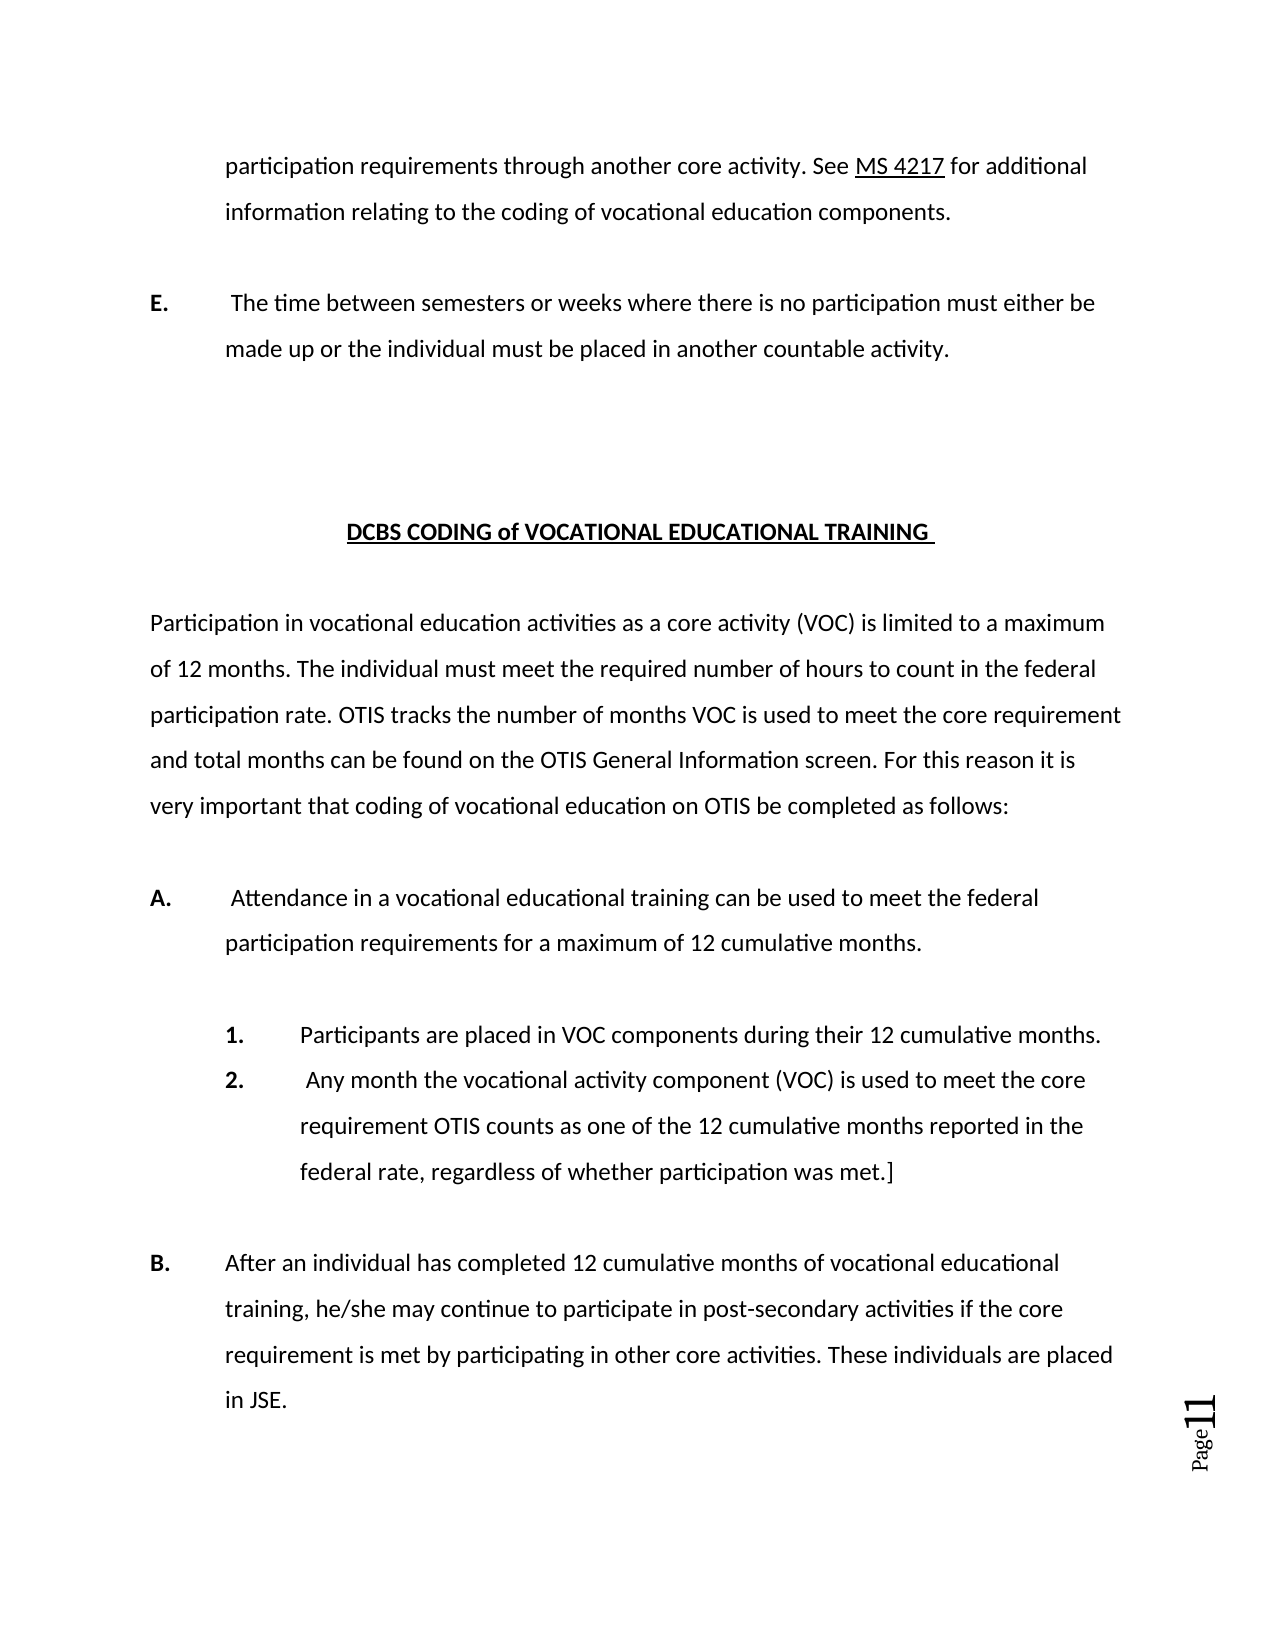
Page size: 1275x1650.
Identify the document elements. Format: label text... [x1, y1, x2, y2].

text Participation in vocational education activities as a core activity (VOC) is limited to a maximum of 12 months. The individual must meet the required number of hours to count in the federal participation rate. OTIS tracks the number of months VOC is used to meet the core requirement and total months can be found on the OTIS General Information screen. For this reason it is very important that coding of vocational education on OTIS be completed as follows: [150, 607, 1125, 821]
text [225, 150, 1125, 226]
text B. After an individual has completed 12 cumulative months of vocational educational training, he/she may continue to participate in post-secondary activities if the core requirement is met by participating in other core activities. These individuals are placed in JSE. [150, 1247, 1125, 1415]
text E. The time between semesters or weeks where there is no participation must either be made up or the individual must be placed in another countable activity. [150, 287, 1125, 363]
text 2. Any month the vocational activity component (VOC) is used to meet the core requirement OTIS counts as one of the 12 cumulative months reported in the federal rate, regardless of whether participation was met.] [225, 1064, 1125, 1187]
text DCBS CODING of VOCATIONAL EDUCATIONAL TRAINING [150, 516, 1125, 546]
text 1. Participants are placed in VOC components during their 12 cumulative months. [150, 1019, 1125, 1049]
text A. Attendance in a vocational educational training can be used to meet the federal participation requirements for a maximum of 12 cumulative months. [150, 882, 1125, 958]
